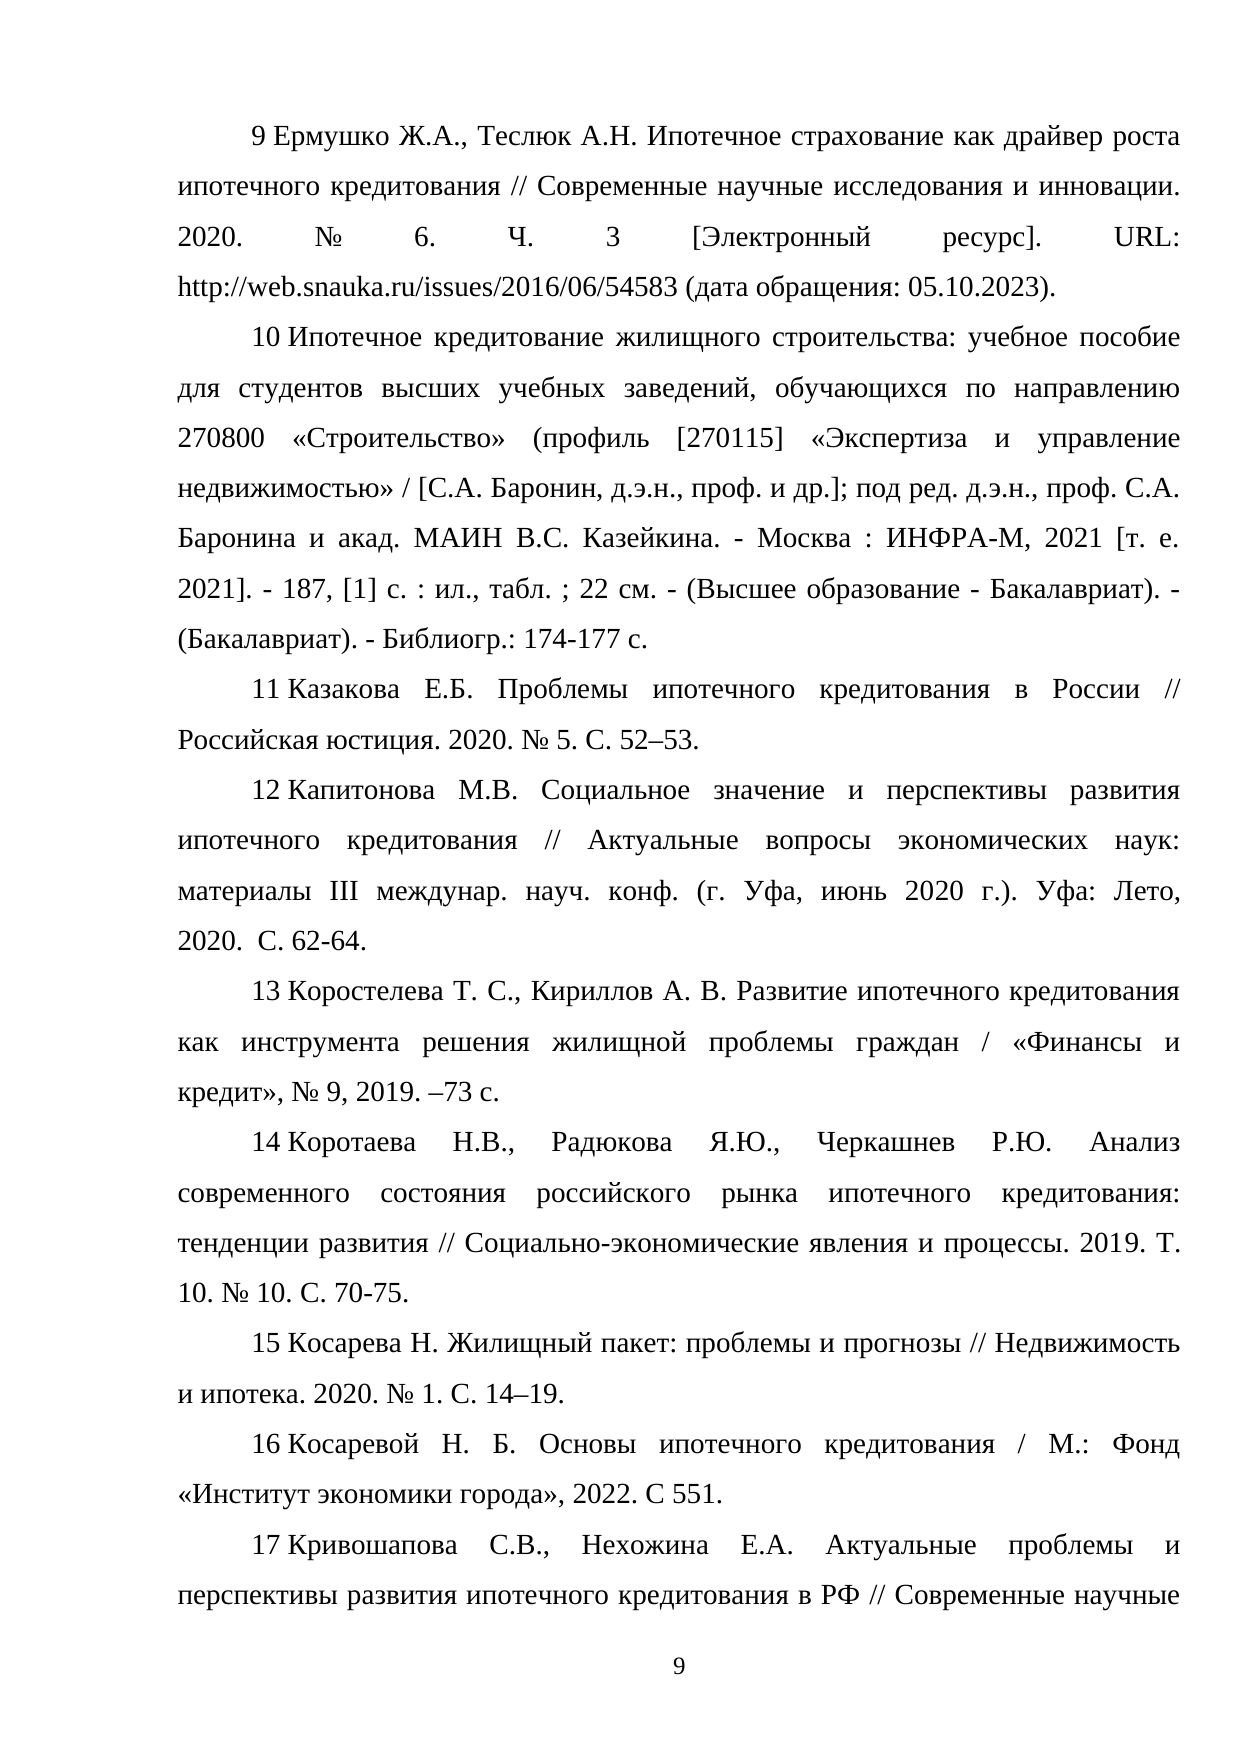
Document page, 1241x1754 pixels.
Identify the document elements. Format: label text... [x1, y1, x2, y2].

list Косарева Н. Жилищный пакет: проблемы и прогнозы // Недвижимость и ипотека. 2020. № 1. С. 14–19. [177, 1326, 1181, 1409]
list Ипотечное кредитование жилищного строительства: учебное пособие для студентов высших учебных заведений, обучающихся по направлению 270800 «Строительство» (профиль [270115] «Экспертиза и управление недвижимостью» / [С.А. Баронин, д.э.н., проф. и др.]; под ред. д.э.н., проф. С.А. Баронина и акад. МАИН В.С. Казейкина. - Москва : ИНФРА-М, 2021 [т. е. 2021]. - 187, [1] с. : ил., табл. ; 22 см. - (Высшее образование - Бакалавриат). - (Бакалавриат). - Библиогр.: 174-177 с. [177, 319, 1181, 655]
list Казакова Е.Б. Проблемы ипотечного кредитования в России // Российская юстиция. 2020. № 5. С. 52–53. [177, 672, 1181, 755]
list Косаревой Н. Б. Основы ипотечного кредитования / М.: Фонд «Институт экономики города», 2022. С 551. [177, 1426, 1181, 1510]
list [177, 1527, 1181, 1611]
list Капитонова М.В. Социальное значение и перспективы развития ипотечного кредитования // Актуальные вопросы экономических наук: материалы III междунар. науч. конф. (г. Уфа, июнь 2020 г.). Уфа: Лето, 2020. С. 62-64. [177, 772, 1181, 957]
list Коротаева Н.В., Радюкова Я.Ю., Черкашнев Р.Ю. Анализ современного состояния российского рынка ипотечного кредитования: тенденции развития // Социально-экономические явления и процессы. 2019. Т. 10. № 10. С. 70-75. [177, 1124, 1181, 1309]
list Ермушко Ж.А., Теслюк А.Н. Ипотечное страхование как драйвер роста ипотечного кредитования // Современные научные исследования и инновации. 2020. № 6. Ч. 3 [Электронный ресурс]. URL: http://web.snauka.ru/issues/2016/06/54583 (дата обращения: 05.10.2023). [177, 118, 1181, 303]
list Коростелева Т. С., Кириллов А. В. Развитие ипотечного кредитования как инструмента решения жилищной проблемы граждан / «Финансы и кредит», № 9, 2019. –73 с. [177, 973, 1181, 1108]
